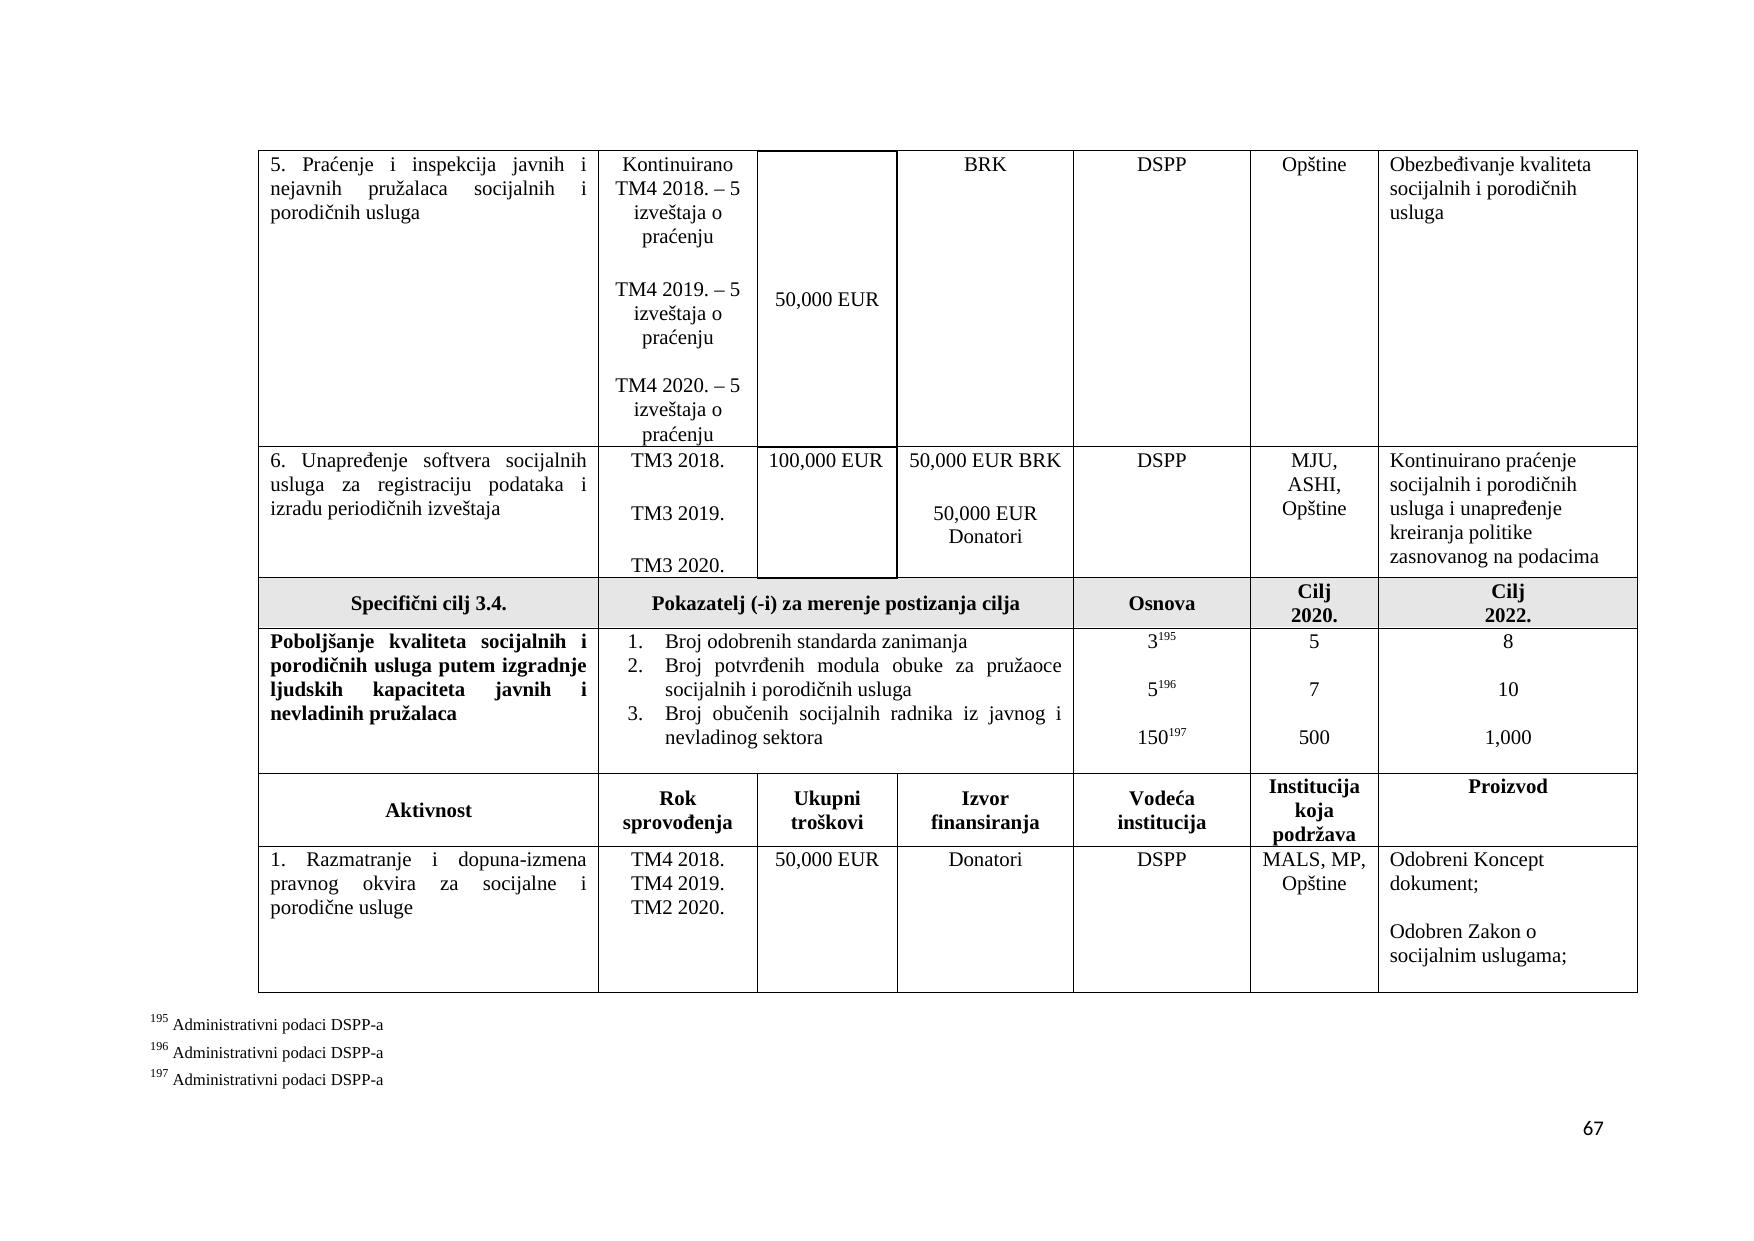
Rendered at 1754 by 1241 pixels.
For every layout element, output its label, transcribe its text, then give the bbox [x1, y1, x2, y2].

table_cell TM3 2018. TM3 2019. TM3 2020. [599, 447, 757, 577]
table_cell 5 7 500 [1251, 629, 1378, 773]
table_cell Cilj 2020. [1251, 578, 1378, 627]
table_cell 100,000 EUR [758, 448, 896, 577]
table_cell Poboljšanje kvaliteta socijalnih i porodičnih usluga putem izgradnje ljudskih kapaciteta javnih i nevladinih pružalaca [259, 629, 598, 773]
table_cell Pokazatelj (-i) za merenje postizanja cilja [599, 578, 1073, 627]
table_cell 6. Unapređenje softvera socijalnih usluga za registraciju podataka i izradu periodičnih izveštaja [259, 447, 598, 577]
table_cell Kontinuirano praćenje socijalnih i porodičnih usluga i unapređenje kreiranja politike zasnovanog na podacima [1379, 447, 1637, 577]
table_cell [599, 847, 757, 992]
table_cell Aktivnost [259, 774, 598, 846]
table_cell BRK [898, 151, 1073, 446]
table_cell 50,000 EUR [758, 152, 896, 446]
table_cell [1379, 847, 1637, 992]
table_cell Obezbeđivanje kvaliteta socijalnih i porodičnih usluga [1379, 151, 1637, 446]
table_cell 50,000 EUR [758, 847, 897, 992]
table_cell Opštine [1251, 151, 1378, 446]
table_cell Izvor finansiranja [898, 774, 1073, 846]
table_cell Osnova [1074, 578, 1250, 627]
table_cell 5. Praćenje i inspekcija javnih i nejavnih pružalaca socijalnih i porodičnih usluga [259, 151, 598, 446]
table_cell Specifični cilj 3.4. [259, 578, 598, 627]
table_cell Kontinuirano TM4 2018. – 5 izveštaja o praćenju TM4 2019. – 5 izveštaja o praćenju TM4 2020. – 5 izveštaja o praćenju [599, 151, 757, 446]
table_cell Cilj 2022. [1379, 578, 1637, 627]
table_cell DSPP [1074, 151, 1250, 446]
table_cell Ukupni troškovi [758, 774, 897, 846]
table_cell 3 5 150 [1074, 629, 1250, 773]
table_cell Vodeća institucija [1074, 774, 1250, 846]
table_cell Broj odobrenih standarda zanimanja Broj potvrđenih modula obuke za pružaoce socijalnih i porodičnih usluga Broj obučenih socijalnih radnika iz javnog i nevladinog sektora [599, 629, 1073, 773]
table_cell 8 10 1,000 [1379, 629, 1637, 773]
table_cell Donatori [898, 847, 1073, 992]
table_cell DSPP [1074, 847, 1250, 992]
table_cell Institucija koja podržava [1251, 774, 1378, 846]
table_cell Proizvod [1379, 774, 1637, 846]
table_cell Rok sprovođenja [599, 774, 757, 846]
table_cell MJU, ASHI, Opštine [1251, 447, 1378, 577]
table_cell DSPP [1074, 447, 1250, 577]
table_cell 50,000 EUR BRK 50,000 EUR Donatori [898, 447, 1073, 577]
table_cell MALS, MP, Opštine [1251, 847, 1378, 992]
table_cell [259, 847, 598, 992]
